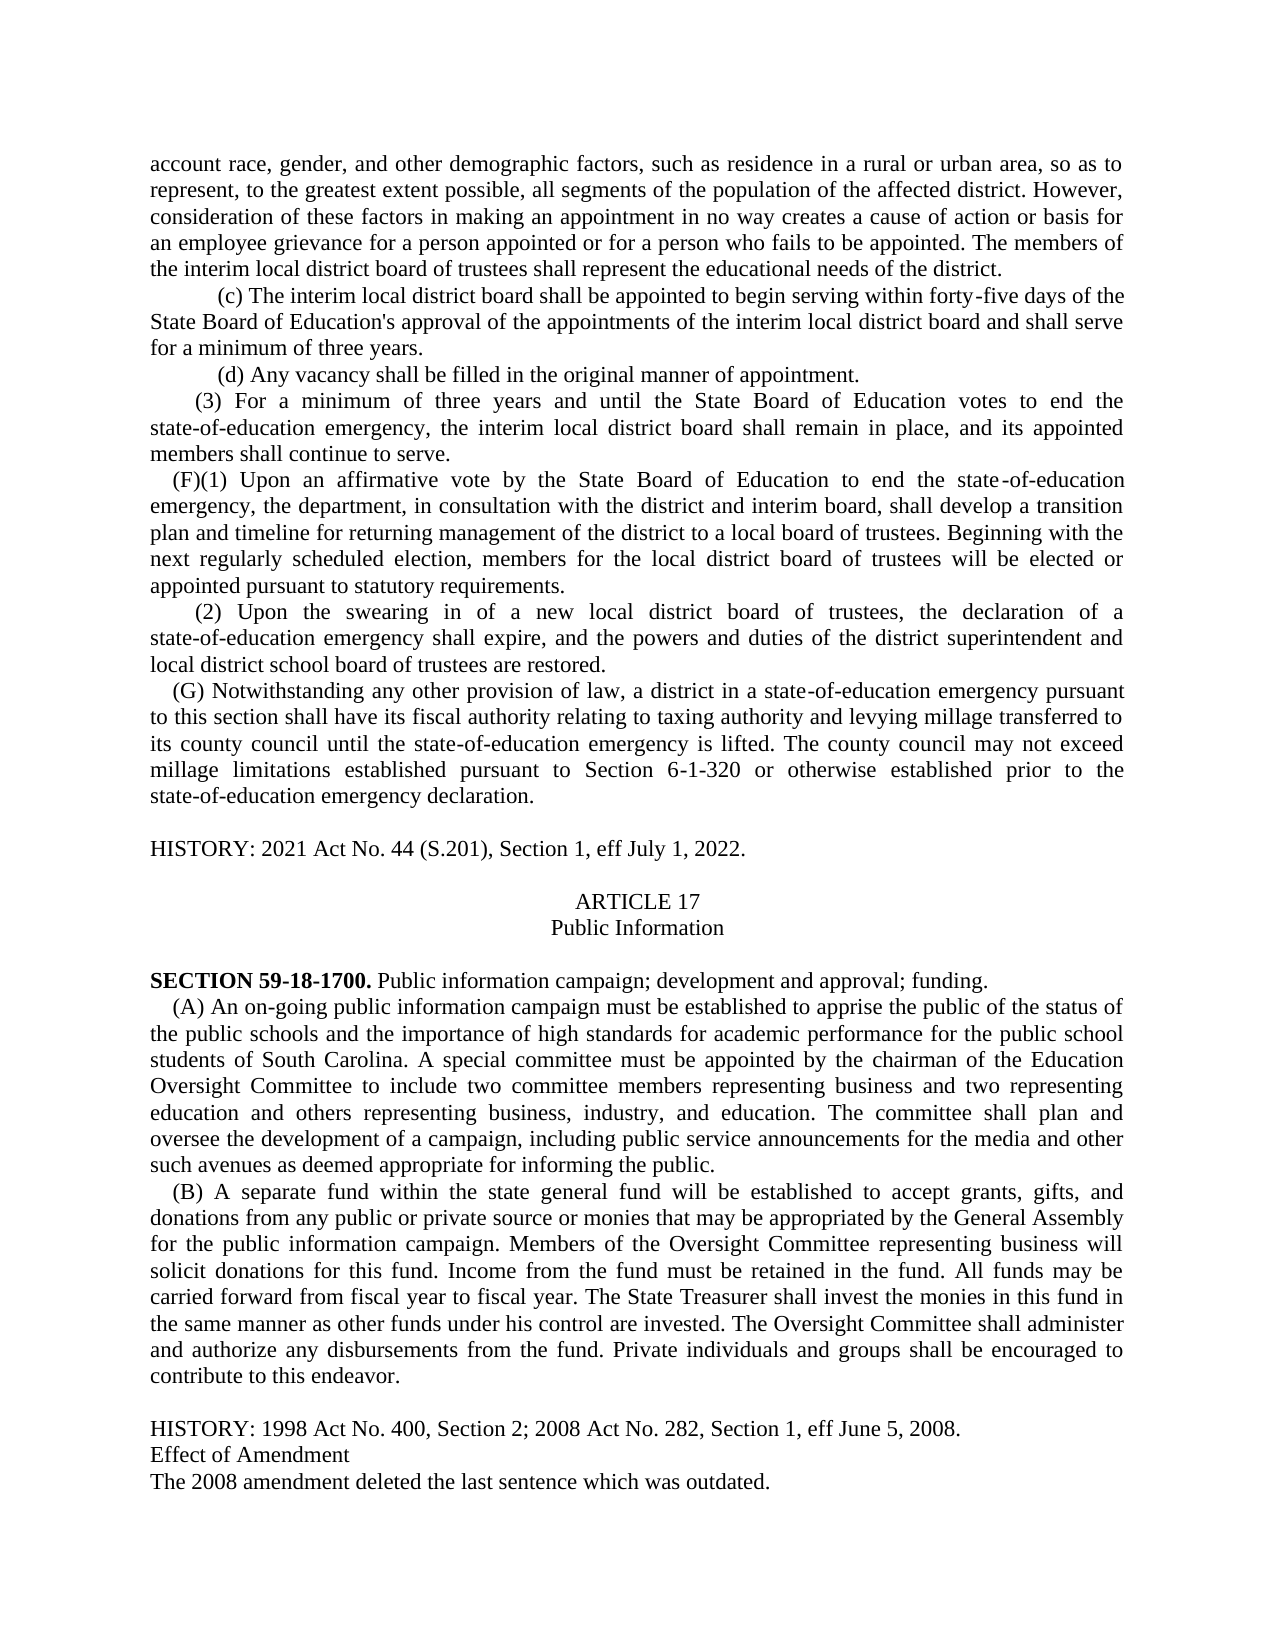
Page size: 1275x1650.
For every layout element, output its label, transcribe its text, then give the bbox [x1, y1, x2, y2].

text Effect of Amendment [150, 1441, 1125, 1468]
text ARTICLE 17 [150, 888, 1125, 914]
text The 2008 amendment deleted the last sentence which was outdated. [150, 1468, 1125, 1494]
text (d) Any vacancy shall be filled in the original manner of appointment. [150, 361, 1125, 387]
text (c) The interim local district board shall be appointed to begin serving within forty-five days of the State Board of Education's approval of the appointments of the interim local district board and shall serve for a minimum of three years. [150, 282, 1125, 361]
text (G) Notwithstanding any other provision of law, a district in a state-of-education emergency pursuant to this section shall have its fiscal authority relating to taxing authority and levying millage transferred to its county council until the state-of-education emergency is lifted. The county council may not exceed millage limitations established pursuant to Section 6-1-320 or otherwise established prior to the state-of-education emergency declaration. [150, 677, 1125, 809]
text Public Information [150, 914, 1125, 941]
text HISTORY: 2021 Act No. 44 (S.201), Section 1, eff July 1, 2022. [150, 835, 1125, 862]
text (B) A separate fund within the state general fund will be established to accept grants, gifts, and donations from any public or private source or monies that may be appropriated by the General Assembly for the public information campaign. Members of the Oversight Committee representing business will solicit donations for this fund. Income from the fund must be retained in the fund. All funds may be carried forward from fiscal year to fiscal year. The State Treasurer shall invest the monies in this fund in the same manner as other funds under his control are invested. The Oversight Committee shall administer and authorize any disbursements from the fund. Private individuals and groups shall be encouraged to contribute to this endeavor. [150, 1178, 1125, 1389]
text HISTORY: 1998 Act No. 400, Section 2; 2008 Act No. 282, Section 1, eff June 5, 2008. [150, 1415, 1125, 1441]
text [150, 150, 1125, 282]
text (F)(1) Upon an affirmative vote by the State Board of Education to end the state-of-education emergency, the department, in consultation with the district and interim board, shall develop a transition plan and timeline for returning management of the district to a local board of trustees. Beginning with the next regularly scheduled election, members for the local district board of trustees will be elected or appointed pursuant to statutory requirements. [150, 466, 1125, 598]
text SECTION 59-18-1700. Public information campaign; development and approval; funding. [150, 967, 1125, 993]
text (3) For a minimum of three years and until the State Board of Education votes to end the state-of-education emergency, the interim local district board shall remain in place, and its appointed members shall continue to serve. [150, 387, 1125, 466]
text (A) An on-going public information campaign must be established to apprise the public of the status of the public schools and the importance of high standards for academic performance for the public school students of South Carolina. A special committee must be appointed by the chairman of the Education Oversight Committee to include two committee members representing business and two representing education and others representing business, industry, and education. The committee shall plan and oversee the development of a campaign, including public service announcements for the media and other such avenues as deemed appropriate for informing the public. [150, 993, 1125, 1178]
text (2) Upon the swearing in of a new local district board of trustees, the declaration of a state-of-education emergency shall expire, and the powers and duties of the district superintendent and local district school board of trustees are restored. [150, 598, 1125, 677]
